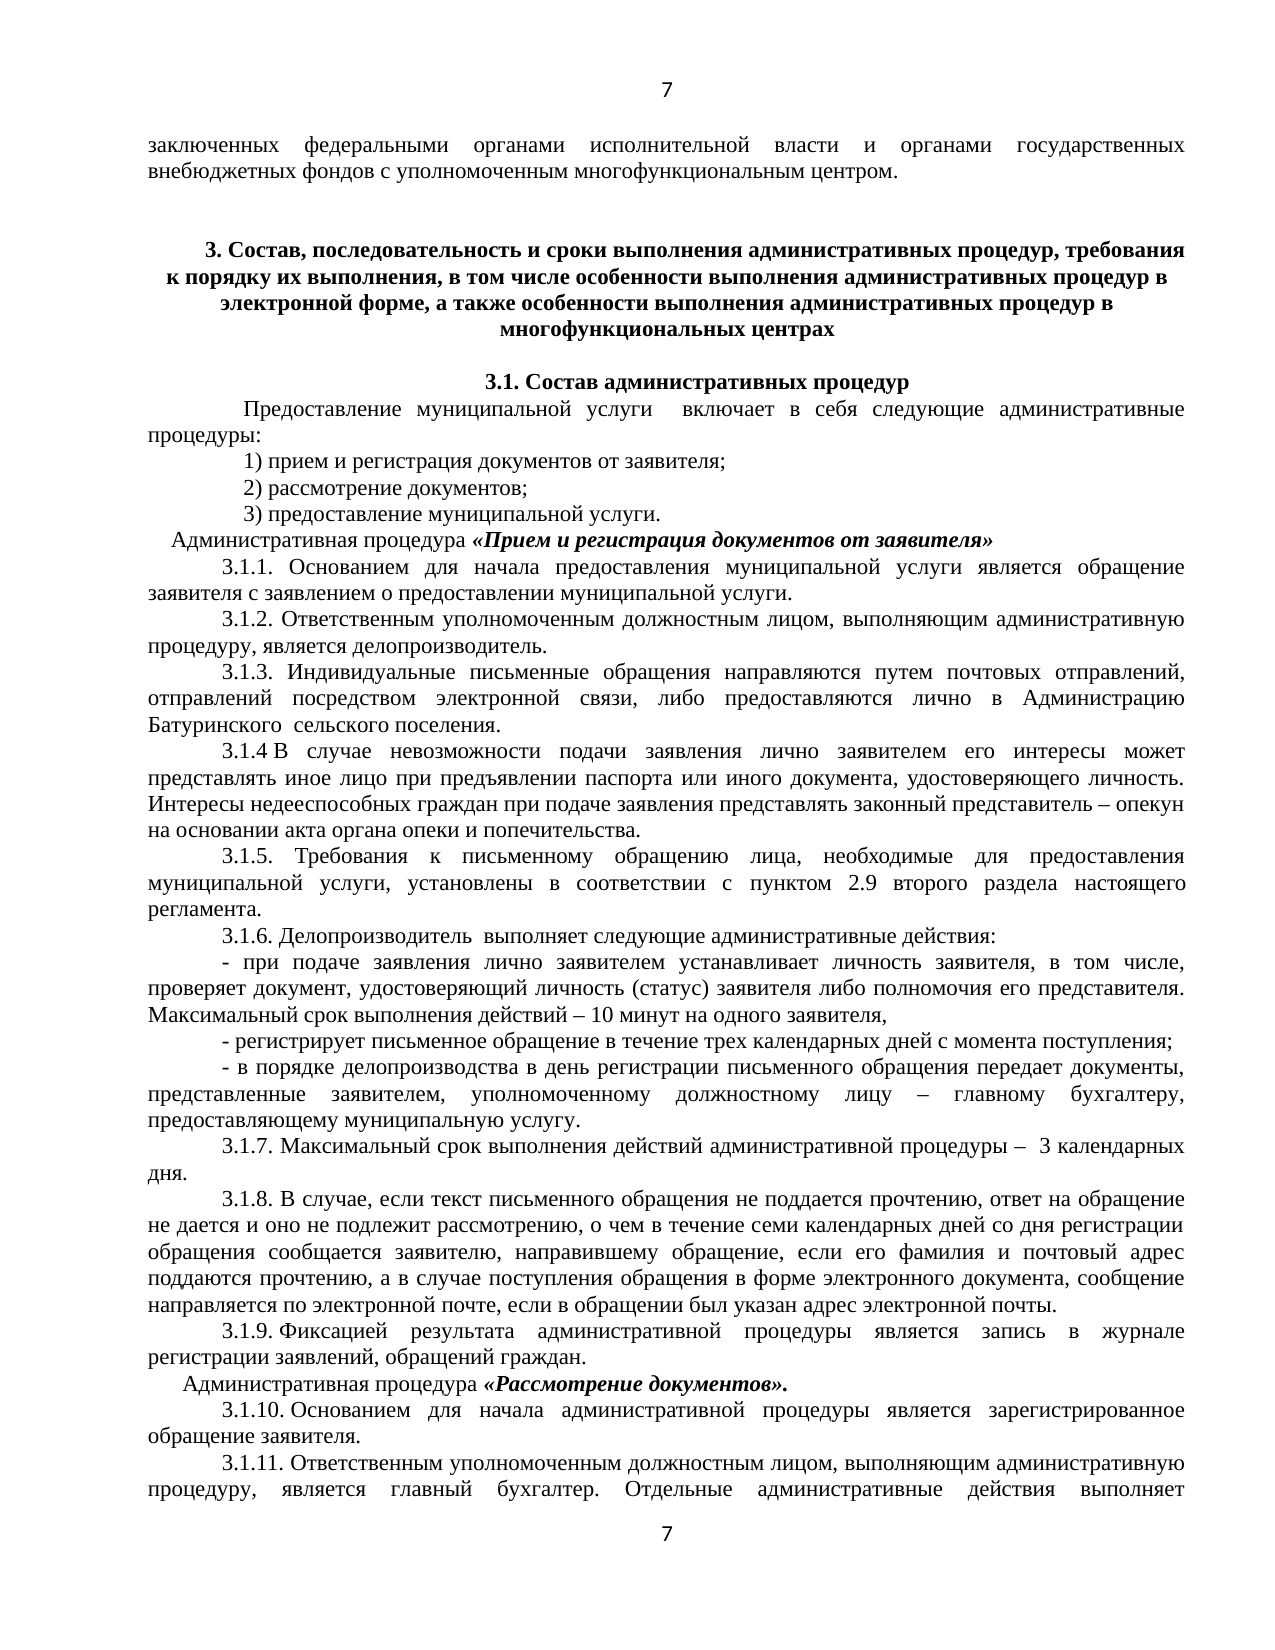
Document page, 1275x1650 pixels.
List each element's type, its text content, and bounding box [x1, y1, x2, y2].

text 3.1.2. Ответственным уполномоченным должностным лицом, выполняющим административную процедуру, является делопроизводитель. [148, 605, 1186, 658]
text 3.1.7. Максимальный срок выполнения действий административной процедуры – 3 календарных дня. [148, 1132, 1186, 1185]
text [148, 1449, 1186, 1501]
text Предоставление муниципальной услуги включает в себя следующие административные процедуры: [148, 394, 1186, 447]
list 3.1. Состав административных процедур [148, 368, 1186, 394]
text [148, 131, 1186, 184]
text - при подаче заявления лично заявителем устанавливает личность заявителя, в том числе, проверяет документ, удостоверяющий личность (статус) заявителя либо полномочия его представителя. Максимальный срок выполнения действий – 10 минут на одного заявителя, [148, 948, 1186, 1027]
text 3. Состав, последовательность и сроки выполнения административных процедур, требования к порядку их выполнения, в том числе особенности выполнения административных процедур в электронной форме, а также особенности выполнения административных процедур в многофункциональных центрах [148, 236, 1186, 342]
text - в порядке делопроизводства в день регистрации письменного обращения передает документы, представленные заявителем, уполномоченному должностному лицу – главному бухгалтеру, предоставляющему муниципальную услугу. [148, 1053, 1186, 1132]
text 3) предоставление муниципальной услуги. [148, 500, 1186, 526]
text 3.1.3. Индивидуальные письменные обращения направляются путем почтовых отправлений, отправлений посредством электронной связи, либо предоставляются лично в Администрацию Батуринского сельского поселения. [148, 658, 1186, 737]
text 3.1.4 В случае невозможности подачи заявления лично заявителем его интересы может представлять иное лицо при предъявлении паспорта или иного документа, удостоверяющего личность. Интересы недееспособных граждан при подаче заявления представлять законный представитель – опекун на основании акта органа опеки и попечительства. [148, 737, 1186, 843]
text 3.1.6. Делопроизводитель выполняет следующие административные действия: [148, 922, 1186, 948]
text 3.1.10. Основанием для начала административной процедуры является зарегистрированное обращение заявителя. [148, 1396, 1186, 1449]
text Административная процедура «Прием и регистрация документов от заявителя» [148, 526, 1186, 553]
text 3.1.9. Фиксацией результата административной процедуры является запись в журнале регистрации заявлений, обращений граждан. [148, 1317, 1186, 1370]
text 2) рассмотрение документов; [148, 474, 1186, 500]
text - регистрирует письменное обращение в течение трех календарных дней с момента поступления; [148, 1027, 1186, 1053]
text 3.1.5. Требования к письменному обращению лица, необходимые для предоставления муниципальной услуги, установлены в соответствии с пунктом 2.9 второго раздела настоящего регламента. [148, 843, 1186, 922]
text 3.1.1. Основанием для начала предоставления муниципальной услуги является обращение заявителя с заявлением о предоставлении муниципальной услуги. [148, 553, 1186, 605]
text Административная процедура «Рассмотрение документов». [148, 1370, 1186, 1396]
text 3.1.8. В случае, если текст письменного обращения не поддается прочтению, ответ на обращение не дается и оно не подлежит рассмотрению, о чем в течение семи календарных дней со дня регистрации обращения сообщается заявителю, направившему обращение, если его фамилия и почтовый адрес поддаются прочтению, а в случае поступления обращения в форме электронного документа, сообщение направляется по электронной почте, если в обращении был указан адрес электронной почты. [148, 1185, 1186, 1317]
text 1) прием и регистрация документов от заявителя; [148, 447, 1186, 474]
